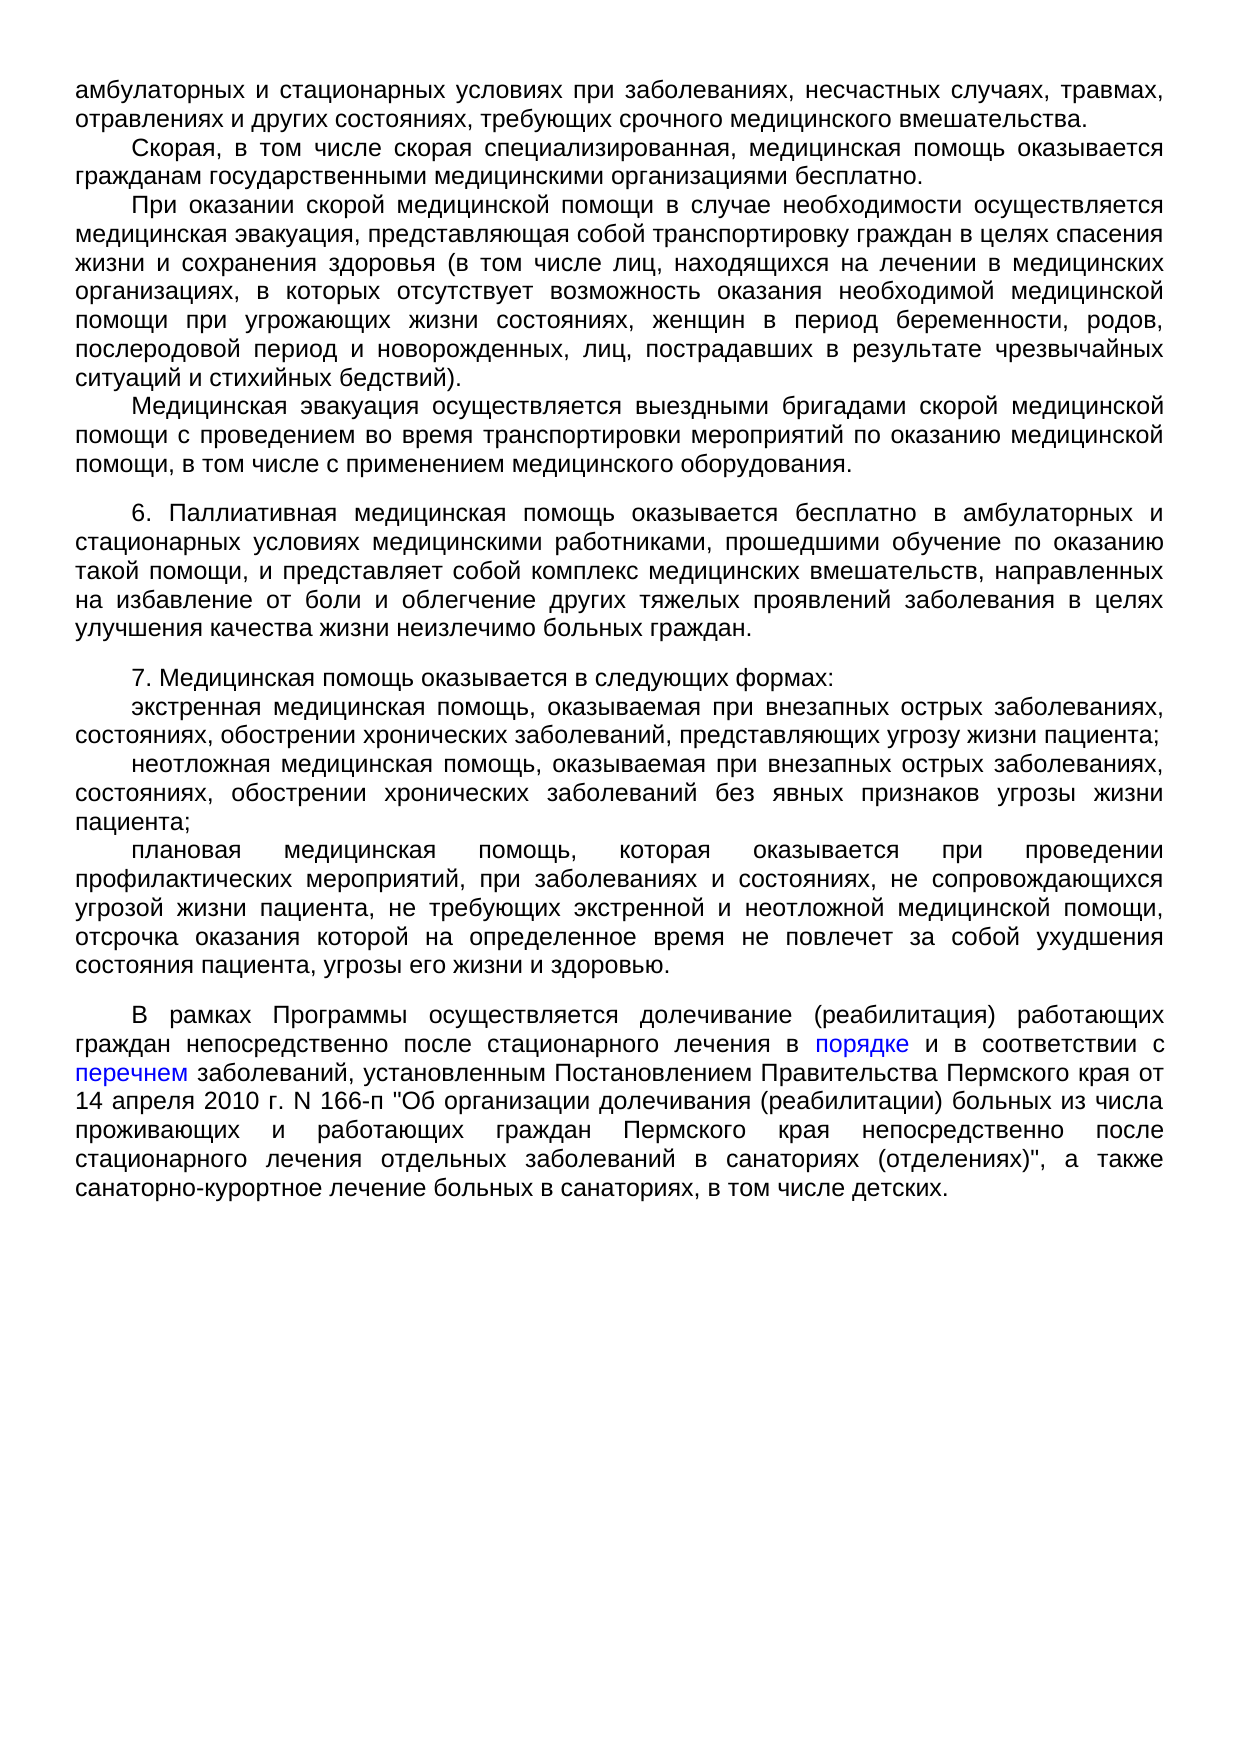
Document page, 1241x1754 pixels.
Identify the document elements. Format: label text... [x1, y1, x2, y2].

text неотложная медицинская помощь, оказываемая при внезапных острых заболеваниях, состояниях, обострении хронических заболеваний без явных признаков угрозы жизни пациента; [75, 749, 1165, 835]
text 6. Паллиативная медицинская помощь оказывается бесплатно в амбулаторных и стационарных условиях медицинскими работниками, прошедшими обучение по оказанию такой помощи, и представляет собой комплекс медицинских вмешательств, направленных на избавление от боли и облегчение других тяжелых проявлений заболевания в целях улучшения качества жизни неизлечимо больных граждан. [75, 498, 1165, 642]
text 7. Медицинская помощь оказывается в следующих формах: [75, 663, 1165, 692]
text экстренная медицинская помощь, оказываемая при внезапных острых заболеваниях, состояниях, обострении хронических заболеваний, представляющих угрозу жизни пациента; [75, 692, 1165, 749]
text В рамках Программы осуществляется долечивание (реабилитация) работающих граждан непосредственно после стационарного лечения в порядке и в соответствии с перечнем заболеваний, установленным Постановлением Правительства Пермского края от 14 апреля 2010 г. N 166-п "Об организации долечивания (реабилитации) больных из числа проживающих и работающих граждан Пермского края непосредственно после стационарного лечения отдельных заболеваний в санаториях (отделениях)", а также санаторно-курортное лечение больных в санаториях, в том числе детских. [75, 1000, 1165, 1201]
text Медицинская эвакуация осуществляется выездными бригадами скорой медицинской помощи с проведением во время транспортировки мероприятий по оказанию медицинской помощи, в том числе с применением медицинского оборудования. [75, 391, 1165, 477]
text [75, 75, 1165, 132]
text Скорая, в том числе скорая специализированная, медицинская помощь оказывается гражданам государственными медицинскими организациями бесплатно. [75, 132, 1165, 190]
text При оказании скорой медицинской помощи в случае необходимости осуществляется медицинская эвакуация, представляющая собой транспортировку граждан в целях спасения жизни и сохранения здоровья (в том числе лиц, находящихся на лечении в медицинских организациях, в которых отсутствует возможность оказания необходимой медицинской помощи при угрожающих жизни состояниях, женщин в период беременности, родов, послеродовой период и новорожденных, лиц, пострадавших в результате чрезвычайных ситуаций и стихийных бедствий). [75, 190, 1165, 391]
text плановая медицинская помощь, которая оказывается при проведении профилактических мероприятий, при заболеваниях и состояниях, не сопровождающихся угрозой жизни пациента, не требующих экстренной и неотложной медицинской помощи, отсрочка оказания которой на определенное время не повлечет за собой ухудшения состояния пациента, угрозы его жизни и здоровью. [75, 835, 1165, 979]
